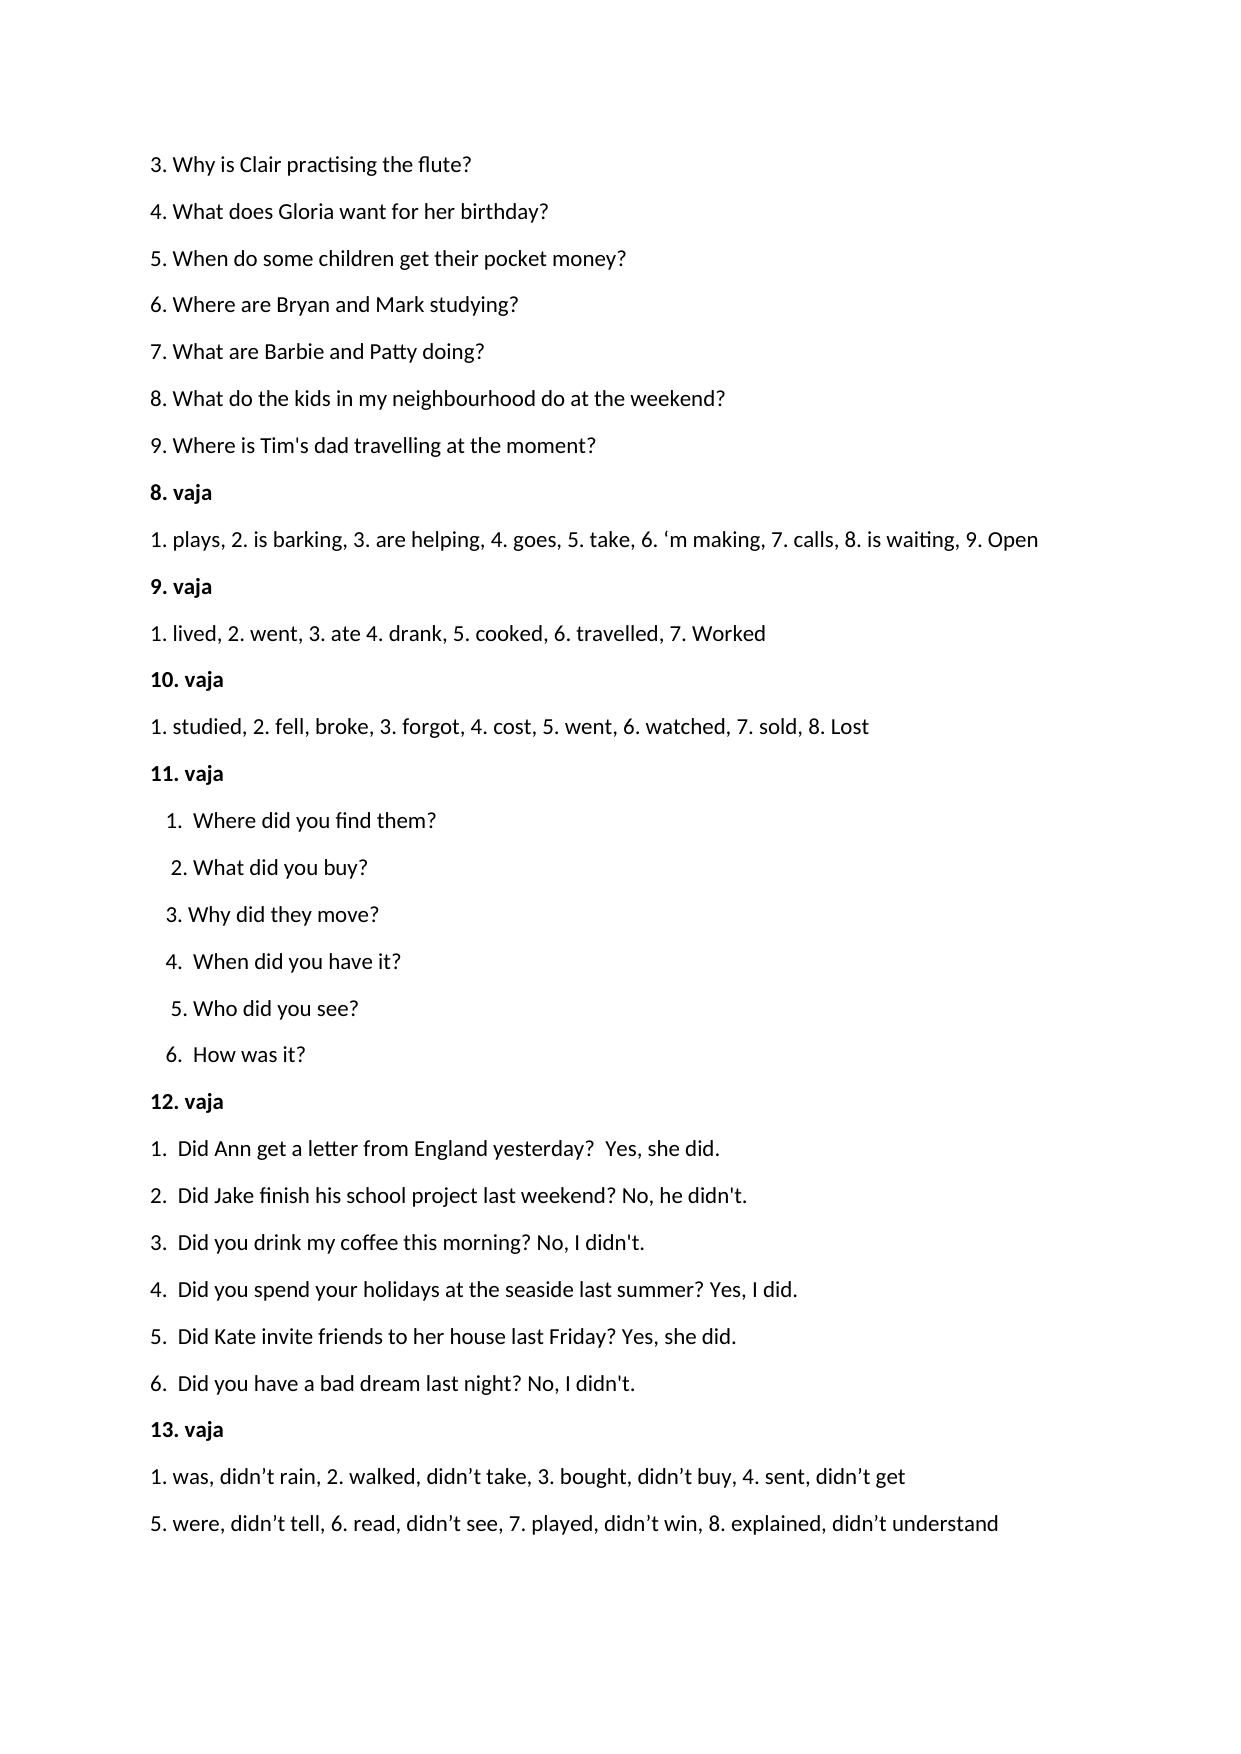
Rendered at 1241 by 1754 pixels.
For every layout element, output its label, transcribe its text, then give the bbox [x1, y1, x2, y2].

text 9. Where is Tim's dad travelling at the moment? [150, 431, 1090, 459]
text 2. Did Jake finish his school project last weekend? No, he didn't. [150, 1181, 1090, 1209]
text 13. vaja [150, 1416, 1090, 1444]
text 12. vaja [150, 1087, 1090, 1116]
text 5. were, didn’t tell, 6. read, didn’t see, 7. played, didn’t win, 8. explained, didn’t understand [150, 1509, 1090, 1537]
text 3. Did you drink my coffee this morning? No, I didn't. [150, 1228, 1090, 1256]
text 6. Where are Bryan and Mark studying? [150, 291, 1090, 319]
text 3. Why did they move? [150, 900, 1090, 928]
text 6. How was it? [150, 1041, 1090, 1069]
text 2. What did you buy? [150, 853, 1090, 881]
text 1. Did Ann get a letter from England yesterday? Yes, she did. [150, 1134, 1090, 1162]
text 4. What does Gloria want for her birthday? [150, 197, 1090, 225]
text 5. Did Kate invite friends to her house last Friday? Yes, she did. [150, 1322, 1090, 1350]
text 1. lived, 2. went, 3. ate 4. drank, 5. cooked, 6. travelled, 7. Worked [150, 619, 1090, 647]
text 1. studied, 2. fell, broke, 3. forgot, 4. cost, 5. went, 6. watched, 7. sold, 8. Lost [150, 712, 1090, 741]
text 5. When do some children get their pocket money? [150, 244, 1090, 272]
text 1. Where did you find them? [150, 806, 1090, 834]
text 8. vaja [150, 478, 1090, 506]
text 5. Who did you see? [150, 994, 1090, 1022]
text 9. vaja [150, 572, 1090, 600]
text 6. Did you have a bad dream last night? No, I didn't. [150, 1369, 1090, 1397]
text 1. was, didn’t rain, 2. walked, didn’t take, 3. bought, didn’t buy, 4. sent, didn’t get [150, 1462, 1090, 1491]
text 8. What do the kids in my neighbourhood do at the weekend? [150, 384, 1090, 412]
text 7. What are Barbie and Patty doing? [150, 337, 1090, 366]
text 4. When did you have it? [150, 947, 1090, 975]
text 1. plays, 2. is barking, 3. are helping, 4. goes, 5. take, 6. ‘m making, 7. calls, 8. is waiting, 9. Open [150, 525, 1090, 553]
text 3. Why is Clair practising the flute? [150, 150, 1090, 178]
text 10. vaja [150, 666, 1090, 694]
text 4. Did you spend your holidays at the seaside last summer? Yes, I did. [150, 1275, 1090, 1303]
text 11. vaja [150, 759, 1090, 787]
